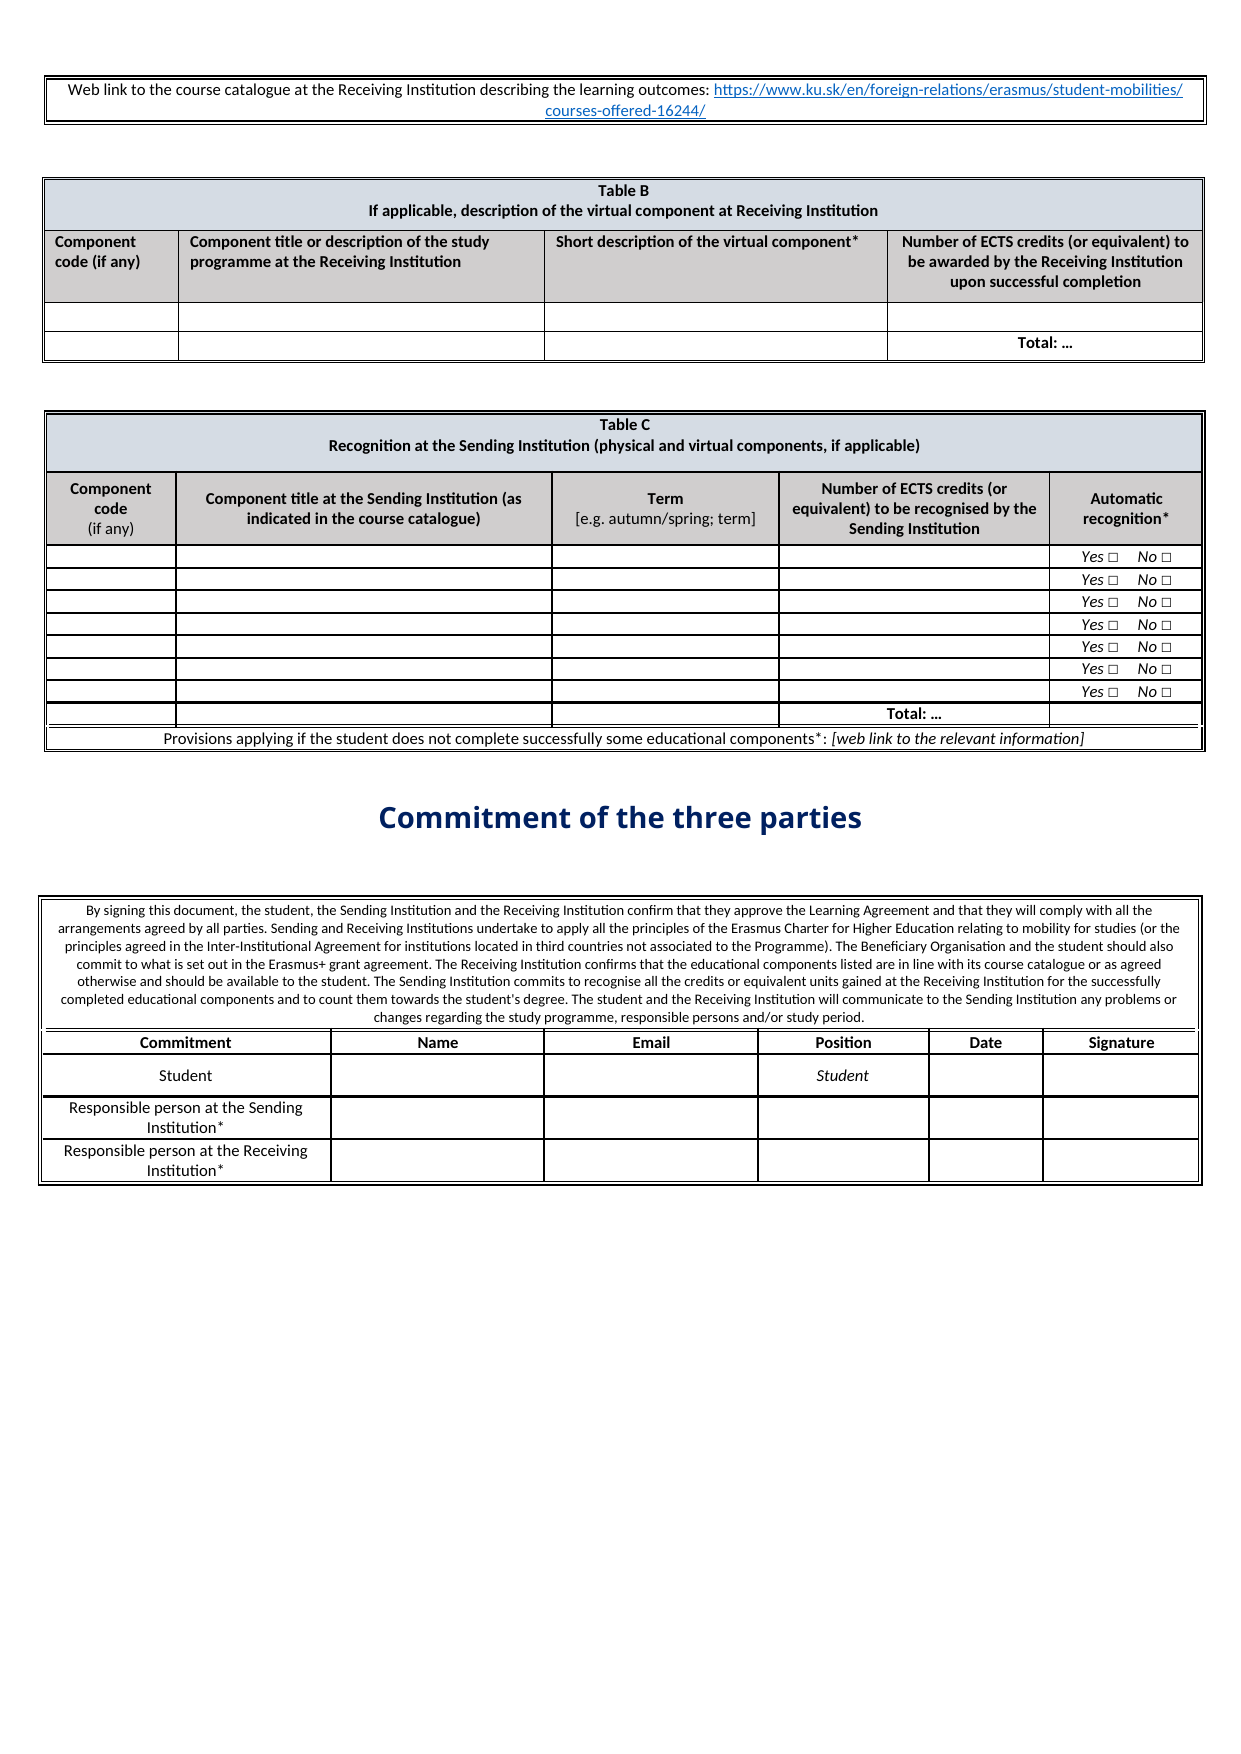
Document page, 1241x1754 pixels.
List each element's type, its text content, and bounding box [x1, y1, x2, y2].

table_cell Number of ECTS credits (or equivalent) to be awarded by the Receiving Institution upon successful completion [888, 231, 1202, 302]
table_cell [177, 681, 551, 701]
table_cell [780, 569, 1049, 589]
table_cell [47, 704, 175, 724]
table_header Table C Recognition at the Sending Institution (physical and virtual components, if applicable) [47, 415, 1201, 471]
table_cell Commitment [40, 1028, 330, 1053]
table_cell [177, 614, 551, 634]
table_cell Signature [1044, 1028, 1200, 1053]
table_cell Student [42, 1054, 330, 1095]
table_cell [1044, 1055, 1198, 1095]
table_cell [553, 681, 778, 701]
table_cell [545, 1055, 757, 1095]
table_cell [780, 591, 1049, 612]
table_cell [179, 332, 544, 360]
table_cell Responsible person at the Sending Institution* [42, 1096, 330, 1138]
table_cell [553, 614, 778, 634]
table_cell Student [759, 1055, 928, 1095]
table_cell [545, 303, 887, 331]
table_cell [759, 1098, 928, 1138]
table_cell Component title at the Sending Institution (as indicated in the course catalogue) [177, 473, 551, 544]
table_cell [332, 1140, 543, 1181]
table_cell [45, 303, 178, 331]
table_cell [930, 1055, 1042, 1095]
table_cell Yes No [1050, 546, 1201, 567]
table_cell [553, 569, 778, 589]
table_cell [545, 1098, 757, 1138]
table_cell [177, 569, 551, 589]
table_cell Total: … [888, 332, 1202, 360]
table_cell Yes No [1050, 659, 1201, 679]
table_cell [47, 659, 175, 679]
table_cell Component code (if any) [47, 473, 175, 544]
text Commitment of the three parties [75, 797, 1165, 837]
table_cell [930, 1098, 1042, 1138]
table_cell [47, 636, 175, 657]
table_cell [177, 704, 551, 724]
table_cell [45, 332, 178, 360]
table_cell Yes No [1050, 591, 1201, 612]
table_cell Short description of the virtual component* [545, 231, 887, 302]
table_cell [177, 546, 551, 567]
table_cell [177, 659, 551, 679]
table_cell Provisions applying if the student does not complete successfully some educational components*: [web link to the relevant information] [46, 724, 1203, 749]
table_cell [780, 659, 1049, 679]
table_cell [759, 1140, 928, 1181]
table_cell [1044, 1140, 1198, 1181]
table_cell [1044, 1098, 1198, 1138]
table_cell Yes No [1050, 614, 1201, 634]
table_cell Term [e.g. autumn/spring; term] [553, 473, 778, 544]
table_cell [553, 546, 778, 567]
table_cell [780, 546, 1049, 567]
table_cell Yes No [1050, 636, 1201, 657]
table_cell Yes No [1050, 569, 1201, 589]
table_header By signing this document, the student, the Sending Institution and the Receiving Institution confirm that they approve the Learning Agreement and that they will comply with all the arrangements agreed by all parties. Sending and Receiving Institutions undertake to apply all the principles of the Erasmus Charter for Higher Education relating to mobility for studies (or the principles agreed in the Inter-Institutional Agreement for institutions located in third countries not associated to the Programme). The Beneficiary Organisation and the student should also commit to what is set out in the Erasmus+ grant agreement. The Receiving Institution confirms that the educational components listed are in line with its course catalogue or as agreed otherwise and should be available to the student. The Sending Institution commits to recognise all the credits or equivalent units gained at the Receiving Institution for the successfully completed educational components and to count them towards the student's degree. The student and the Receiving Institution will communicate to the Sending Institution any problems or changes regarding the study programme, responsible persons and/or study period. [42, 900, 1198, 1028]
table_cell [553, 704, 778, 724]
table_cell [177, 591, 551, 612]
table_cell Component code (if any) [45, 231, 178, 302]
table_cell [545, 1140, 757, 1181]
table_cell Email [545, 1032, 757, 1053]
table_cell Name [332, 1032, 543, 1053]
table_cell [930, 1140, 1042, 1181]
table_cell [47, 591, 175, 612]
table_cell Date [930, 1032, 1042, 1053]
table_cell [888, 303, 1202, 331]
table_cell Component title or description of the study programme at the Receiving Institution [179, 231, 544, 302]
table_cell Position [759, 1032, 928, 1053]
table_cell Automatic recognition* [1050, 473, 1201, 544]
table_cell [177, 636, 551, 657]
table_cell [545, 332, 887, 360]
table_cell [553, 636, 778, 657]
table_cell [780, 681, 1049, 701]
table_cell Number of ECTS credits (or equivalent) to be recognised by the Sending Institution [780, 473, 1049, 544]
table_header Table B If applicable, description of the virtual component at Receiving Institution [45, 180, 1202, 230]
table_cell Yes No [1050, 681, 1201, 701]
table_cell [47, 614, 175, 634]
table_cell [332, 1055, 543, 1095]
table_cell [47, 569, 175, 589]
table_cell Total: … [780, 704, 1049, 724]
table_cell [553, 659, 778, 679]
table_cell [780, 614, 1049, 634]
table_cell [47, 546, 175, 567]
table_cell [179, 303, 544, 331]
table_cell [1050, 704, 1201, 724]
table_cell [47, 681, 175, 701]
table_cell [332, 1098, 543, 1138]
table_cell Web link to the course catalogue at the Receiving Institution describing the learning outcomes: https://www.ku.sk/en/foreign-relations/erasmus/student-mobilities/courses-offered-16244/ [47, 80, 1203, 120]
table_cell [553, 591, 778, 612]
table_cell [780, 636, 1049, 657]
table_cell Responsible person at the Receiving Institution* [42, 1139, 330, 1181]
